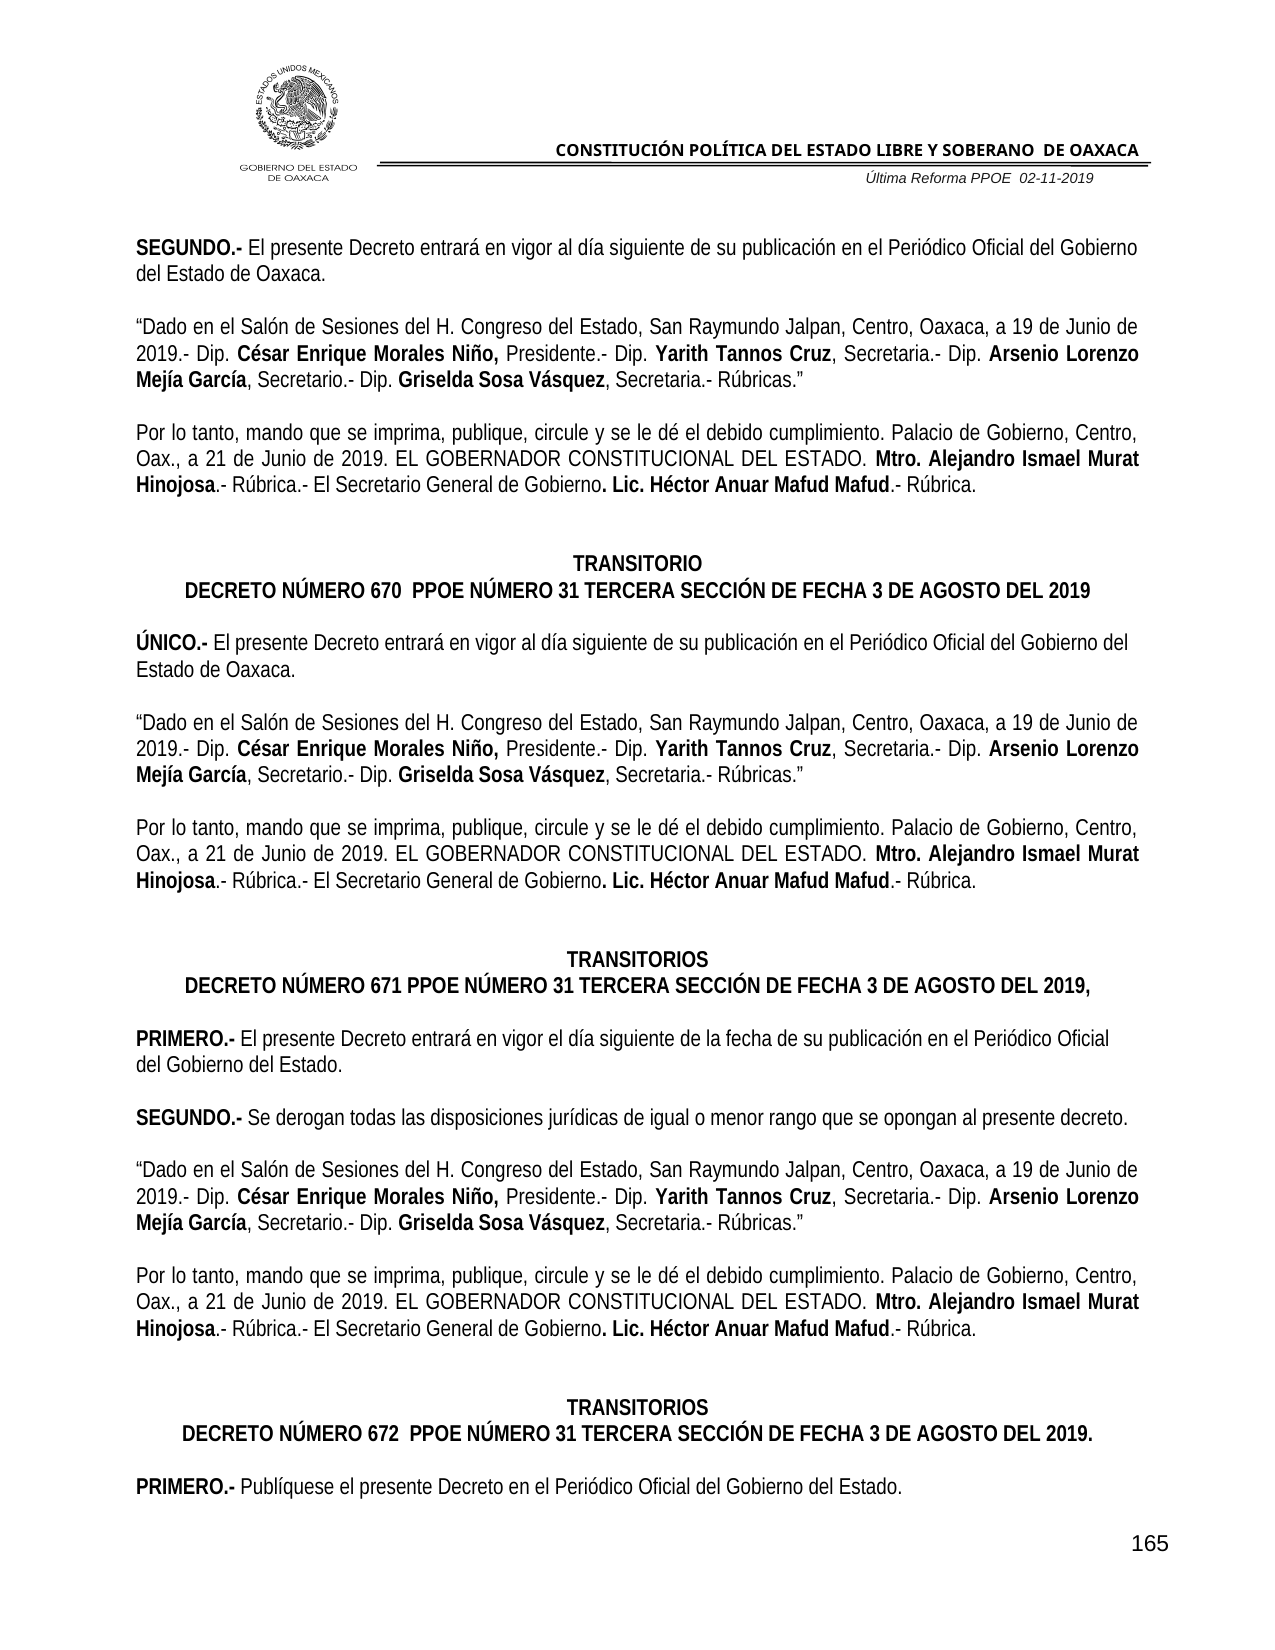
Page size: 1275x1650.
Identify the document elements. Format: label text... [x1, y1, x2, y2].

text TRANSITORIOS [136, 946, 1139, 972]
text PRIMERO.- El presente Decreto entrará en vigor el día siguiente de la fecha de su publicación en el Periódico Oficial del Gobierno del Estado. [136, 1025, 1139, 1077]
text DECRETO NÚMERO 672 PPOE NÚMERO 31 TERCERA SECCIÓN DE FECHA 3 DE AGOSTO DEL 2019. [136, 1420, 1139, 1446]
text ÚNICO.- El presente Decreto entrará en vigor al día siguiente de su publicación en el Periódico Oficial del Gobierno del Estado de Oaxaca. [136, 629, 1139, 682]
text SEGUNDO.- El presente Decreto entrará en vigor al día siguiente de su publicación en el Periódico Oficial del Gobierno del Estado de Oaxaca. [136, 234, 1139, 287]
text DECRETO NÚMERO 671 PPOE NÚMERO 31 TERCERA SECCIÓN DE FECHA 3 DE AGOSTO DEL 2019, [136, 972, 1139, 998]
picture [237, 62, 360, 184]
text DECRETO NÚMERO 670 PPOE NÚMERO 31 TERCERA SECCIÓN DE FECHA 3 DE AGOSTO DEL 2019 [136, 577, 1139, 603]
text SEGUNDO.- Se derogan todas las disposiciones jurídicas de igual o menor rango que se opongan al presente decreto. [136, 1104, 1139, 1130]
text TRANSITORIO [136, 550, 1139, 577]
text TRANSITORIOS [136, 1394, 1139, 1420]
text PRIMERO.- Publíquese el presente Decreto en el Periódico Oficial del Gobierno del Estado. [136, 1473, 1139, 1499]
